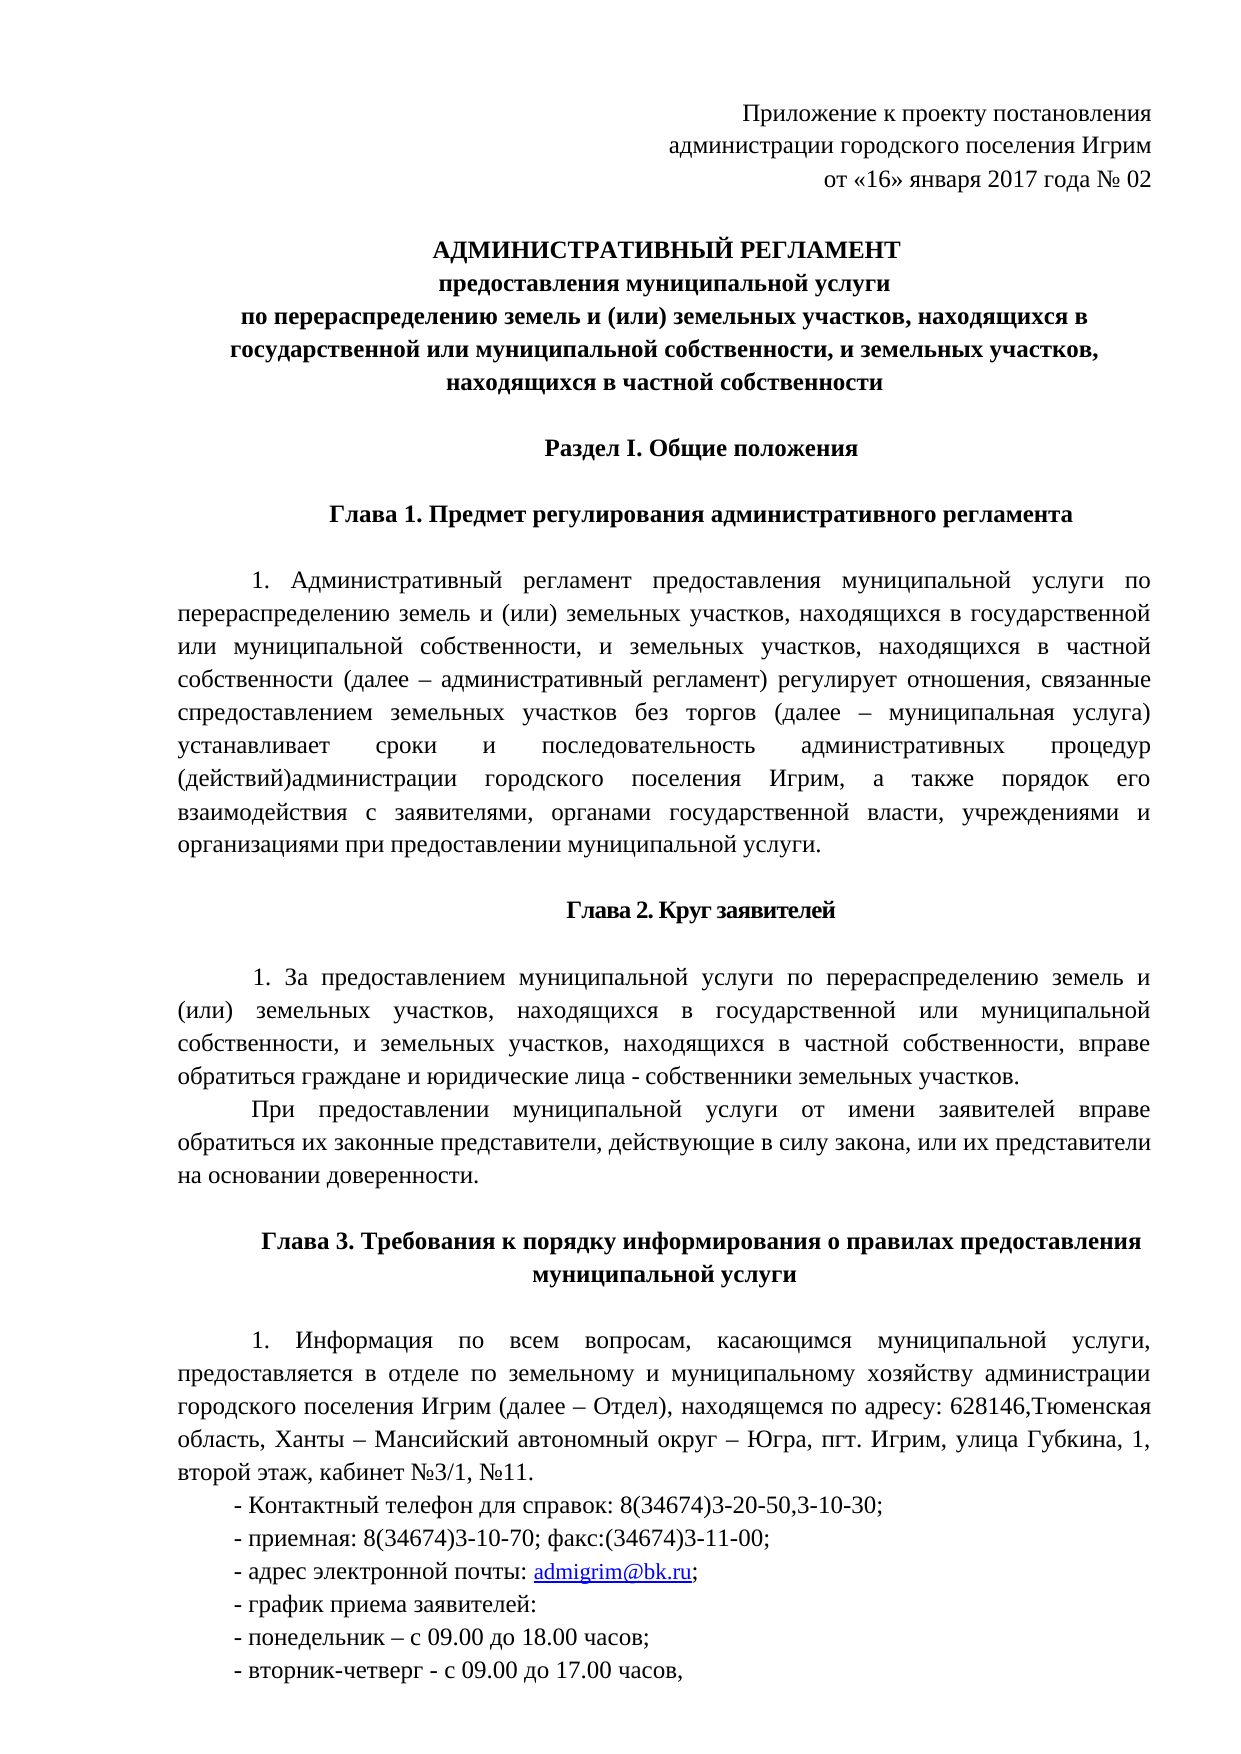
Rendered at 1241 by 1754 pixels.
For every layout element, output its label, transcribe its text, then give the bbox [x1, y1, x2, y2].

text АДМИНИСТРАТИВНЫЙ РЕГЛАМЕНТ [177, 235, 1152, 264]
title по перераспределению земель и (или) земельных участков, находящихся в государственной или муниципальной собственности, и земельных участков, находящихся в частной собственности [177, 301, 1152, 396]
text 1. За предоставлением муниципальной услуги по перераспределению земель и (или) земельных участков, находящихся в государственной или муниципальной собственности, и земельных участков, находящихся в частной собственности, вправе обратиться граждане и юридические лица - собственники земельных участков. [177, 962, 1152, 1090]
title предоставления муниципальной услуги [177, 268, 1152, 297]
text - адрес электронной почты: admigrim@bk.ru; [177, 1556, 1152, 1585]
text При предоставлении муниципальной услуги от имени заявителей вправе обратиться их законные представители, действующие в силу закона, или их представители на основании доверенности. [177, 1094, 1152, 1189]
list Глава 1. Предмет регулирования административного регламента [177, 499, 1152, 528]
text Глава 3. Требования к порядку информирования о правилах предоставления муниципальной услуги [177, 1226, 1152, 1288]
text - вторник-четверг - с 09.00 до 17.00 часов, [177, 1655, 1152, 1684]
text Раздел I. Общие положения [177, 433, 1152, 462]
text - приемная: 8(34674)3-10-70; факс:(34674)3-11-00; [177, 1523, 1152, 1552]
text - график приема заявителей: [177, 1589, 1152, 1618]
list Приложение к проекту постановления [177, 98, 1152, 126]
list от «16» января 2017 года № 02 [177, 164, 1152, 192]
list администрации городского поселения Игрим [177, 131, 1152, 159]
text Глава 2. Круг заявителей [177, 896, 1152, 924]
text 1. Информация по всем вопросам, касающимся муниципальной услуги, предоставляется в отделе по земельному и муниципальному хозяйству администрации городского поселения Игрим (далее – Отдел), находящемся по адресу: 628146,Тюменская область, Ханты – Мансийский автономный округ – Югра, пгт. Игрим, улица Губкина, 1, второй этаж, кабинет №3/1, №11. [177, 1325, 1152, 1486]
text - понедельник – с 09.00 до 18.00 часов; [177, 1622, 1152, 1651]
text - Контактный телефон для справок: 8(34674)3-20-50,3-10-30; [177, 1490, 1152, 1519]
text 1. Административный регламент предоставления муниципальной услуги по перераспределению земель и (или) земельных участков, находящихся в государственной или муниципальной собственности, и земельных участков, находящихся в частной собственности (далее – административный регламент) регулирует отношения, связанные спредоставлением земельных участков без торгов (далее – муниципальная услуга) устанавливает сроки и последовательность административных процедур (действий)администрации городского поселения Игрим, а также порядок его взаимодействия с заявителями, органами государственной власти, учреждениями и организациями при предоставлении муниципальной услуги. [177, 565, 1152, 858]
